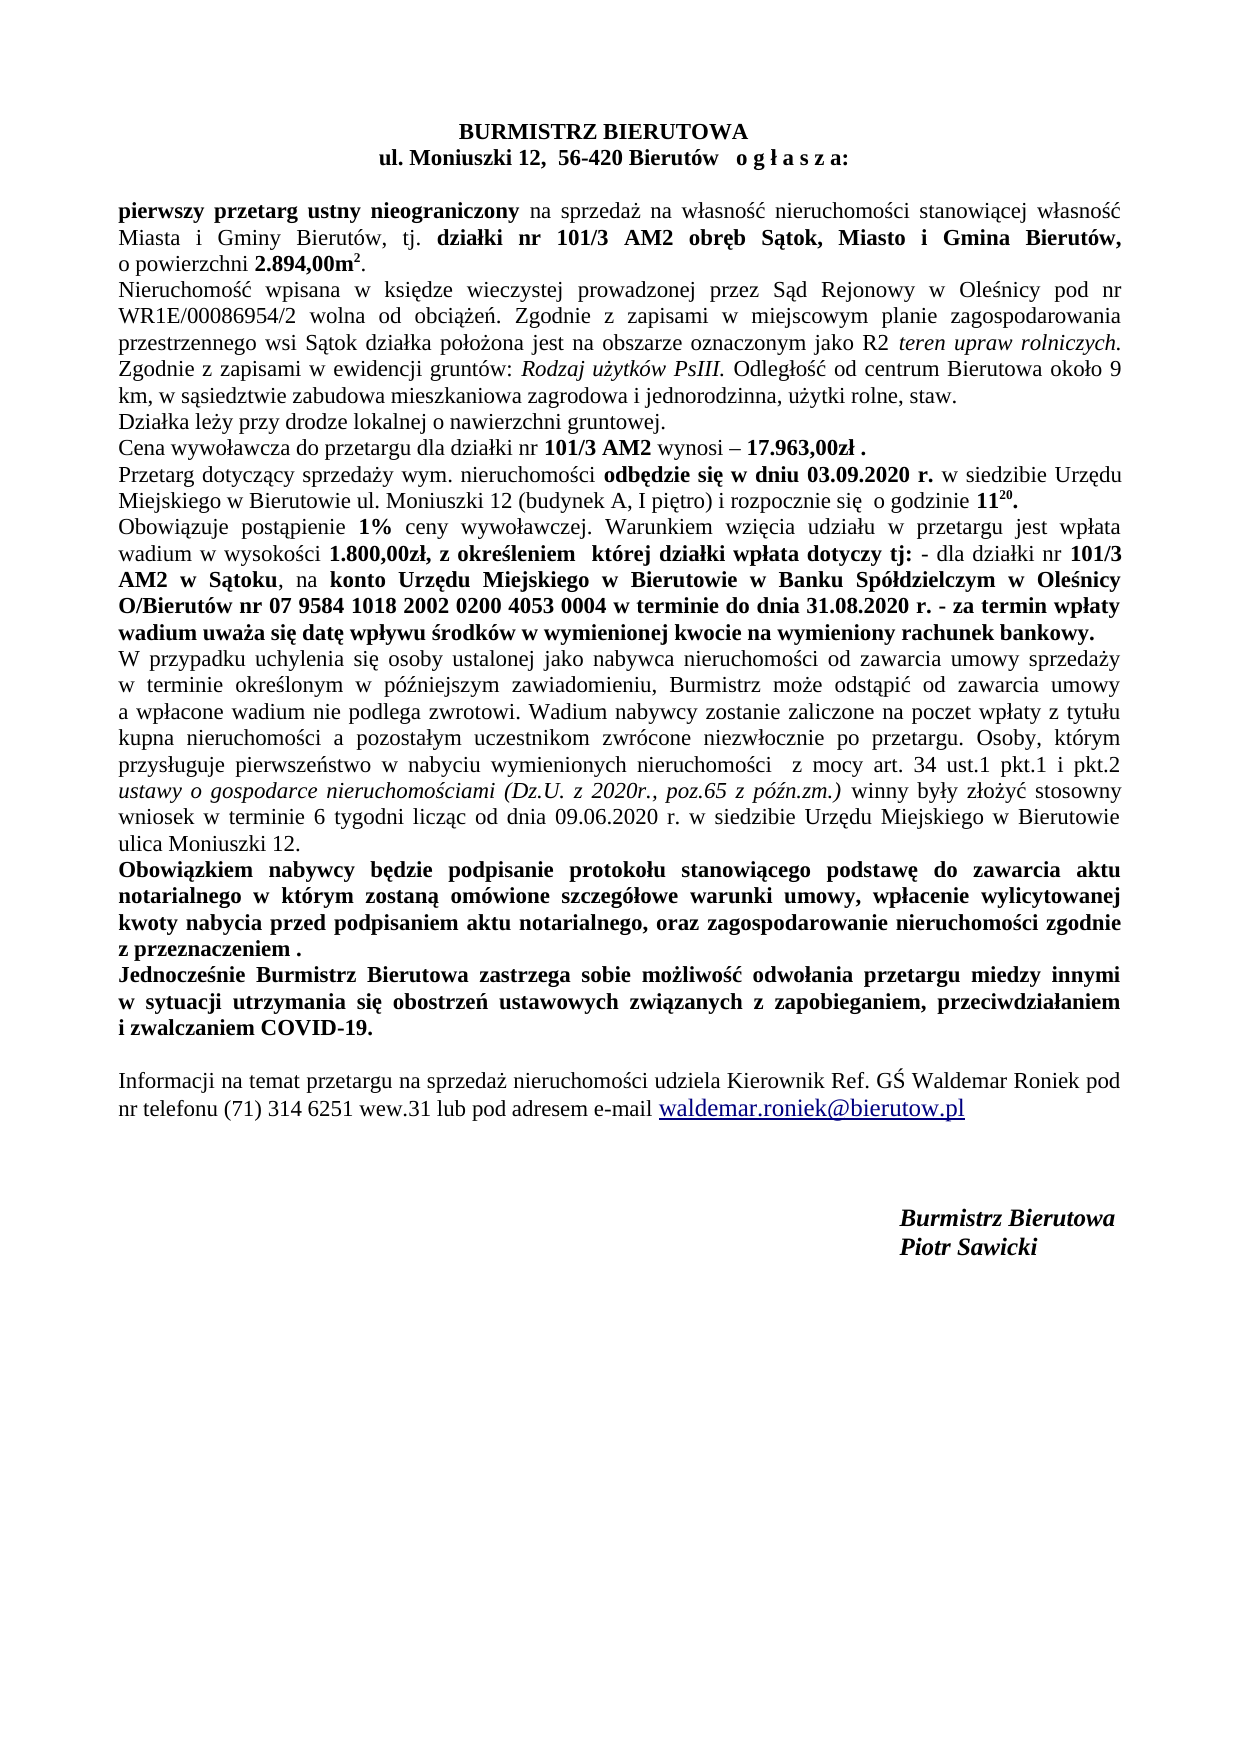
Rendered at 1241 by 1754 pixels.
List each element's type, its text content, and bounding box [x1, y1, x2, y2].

text Nieruchomość wpisana w księdze wieczystej prowadzonej przez Sąd Rejonowy w Oleśnicy pod nr WR1E/00086954/2 wolna od obciążeń. Zgodnie z zapisami w miejscowym planie zagospodarowania przestrzennego wsi Sątok działka położona jest na obszarze oznaczonym jako R2 teren upraw rolniczych. Zgodnie z zapisami w ewidencji gruntów: Rodzaj użytków PsIII. Odległość od centrum Bierutowa około 9 km, w sąsiedztwie zabudowa mieszkaniowa zagrodowa i jednorodzinna, użytki rolne, staw. [118, 276, 1122, 408]
text Jednocześnie Burmistrz Bierutowa zastrzega sobie możliwość odwołania przetargu miedzy innymi w sytuacji utrzymania się obostrzeń ustawowych związanych z zapobieganiem, przeciwdziałaniem i zwalczaniem COVID-19. [118, 961, 1122, 1041]
text Cena wywoławcza do przetargu dla działki nr 101/3 AM2 wynosi – 17.963,00zł . [118, 434, 1122, 461]
text Przetarg dotyczący sprzedaży wym. nieruchomości odbędzie się w dniu 03.09.2020 r. w siedzibie Urzędu Miejskiego w Bierutowie ul. Moniuszki 12 (budynek A, I piętro) i rozpocznie się o godzinie 1120. [118, 461, 1122, 513]
text Piotr Sawicki [118, 1232, 1122, 1261]
text Obowiązuje postąpienie 1% ceny wywoławczej. Warunkiem wzięcia udziału w przetargu jest wpłata wadium w wysokości 1.800,00zł, z określeniem której działki wpłata dotyczy tj: - dla działki nr 101/3 AM2 w Sątoku, na konto Urzędu Miejskiego w Bierutowie w Banku Spółdzielczym w Oleśnicy O/Bierutów nr 07 9584 1018 2002 0200 4053 0004 w terminie do dnia 31.08.2020 r. - za termin wpłaty wadium uważa się datę wpływu środków w wymienionej kwocie na wymieniony rachunek bankowy. [118, 513, 1122, 645]
text Działka leży przy drodze lokalnej o nawierzchni gruntowej. [118, 408, 1122, 434]
text Burmistrz Bierutowa [118, 1203, 1122, 1232]
text BURMISTRZ BIERUTOWA [118, 118, 1122, 144]
text ul. Moniuszki 12, 56-420 Bierutów o g ł a s z a: [118, 144, 1122, 171]
text pierwszy przetarg ustny nieograniczony na sprzedaż na własność nieruchomości stanowiącej własność Miasta i Gminy Bierutów, tj. działki nr 101/3 AM2 obręb Sątok, Miasto i Gmina Bierutów, o powierzchni 2.894,00m2. [118, 197, 1122, 276]
text Informacji na temat przetargu na sprzedaż nieruchomości udziela Kierownik Ref. GŚ Waldemar Roniek pod nr telefonu (71) 314 6251 wew.31 lub pod adresem e-mail waldemar.roniek@bierutow.pl [118, 1067, 1122, 1122]
text Obowiązkiem nabywcy będzie podpisanie protokołu stanowiącego podstawę do zawarcia aktu notarialnego w którym zostaną omówione szczegółowe warunki umowy, wpłacenie wylicytowanej kwoty nabycia przed podpisaniem aktu notarialnego, oraz zagospodarowanie nieruchomości zgodnie z przeznaczeniem . [118, 856, 1122, 961]
text W przypadku uchylenia się osoby ustalonej jako nabywca nieruchomości od zawarcia umowy sprzedaży w terminie określonym w późniejszym zawiadomieniu, Burmistrz może odstąpić od zawarcia umowy a wpłacone wadium nie podlega zwrotowi. Wadium nabywcy zostanie zaliczone na poczet wpłaty z tytułu kupna nieruchomości a pozostałym uczestnikom zwrócone niezwłocznie po przetargu. Osoby, którym przysługuje pierwszeństwo w nabyciu wymienionych nieruchomości z mocy art. 34 ust.1 pkt.1 i pkt.2 ustawy o gospodarce nieruchomościami (Dz.U. z 2020r., poz.65 z późn.zm.) winny były złożyć stosowny wniosek w terminie 6 tygodni licząc od dnia 09.06.2020 r. w siedzibie Urzędu Miejskiego w Bierutowie ulica Moniuszki 12. [118, 645, 1122, 856]
